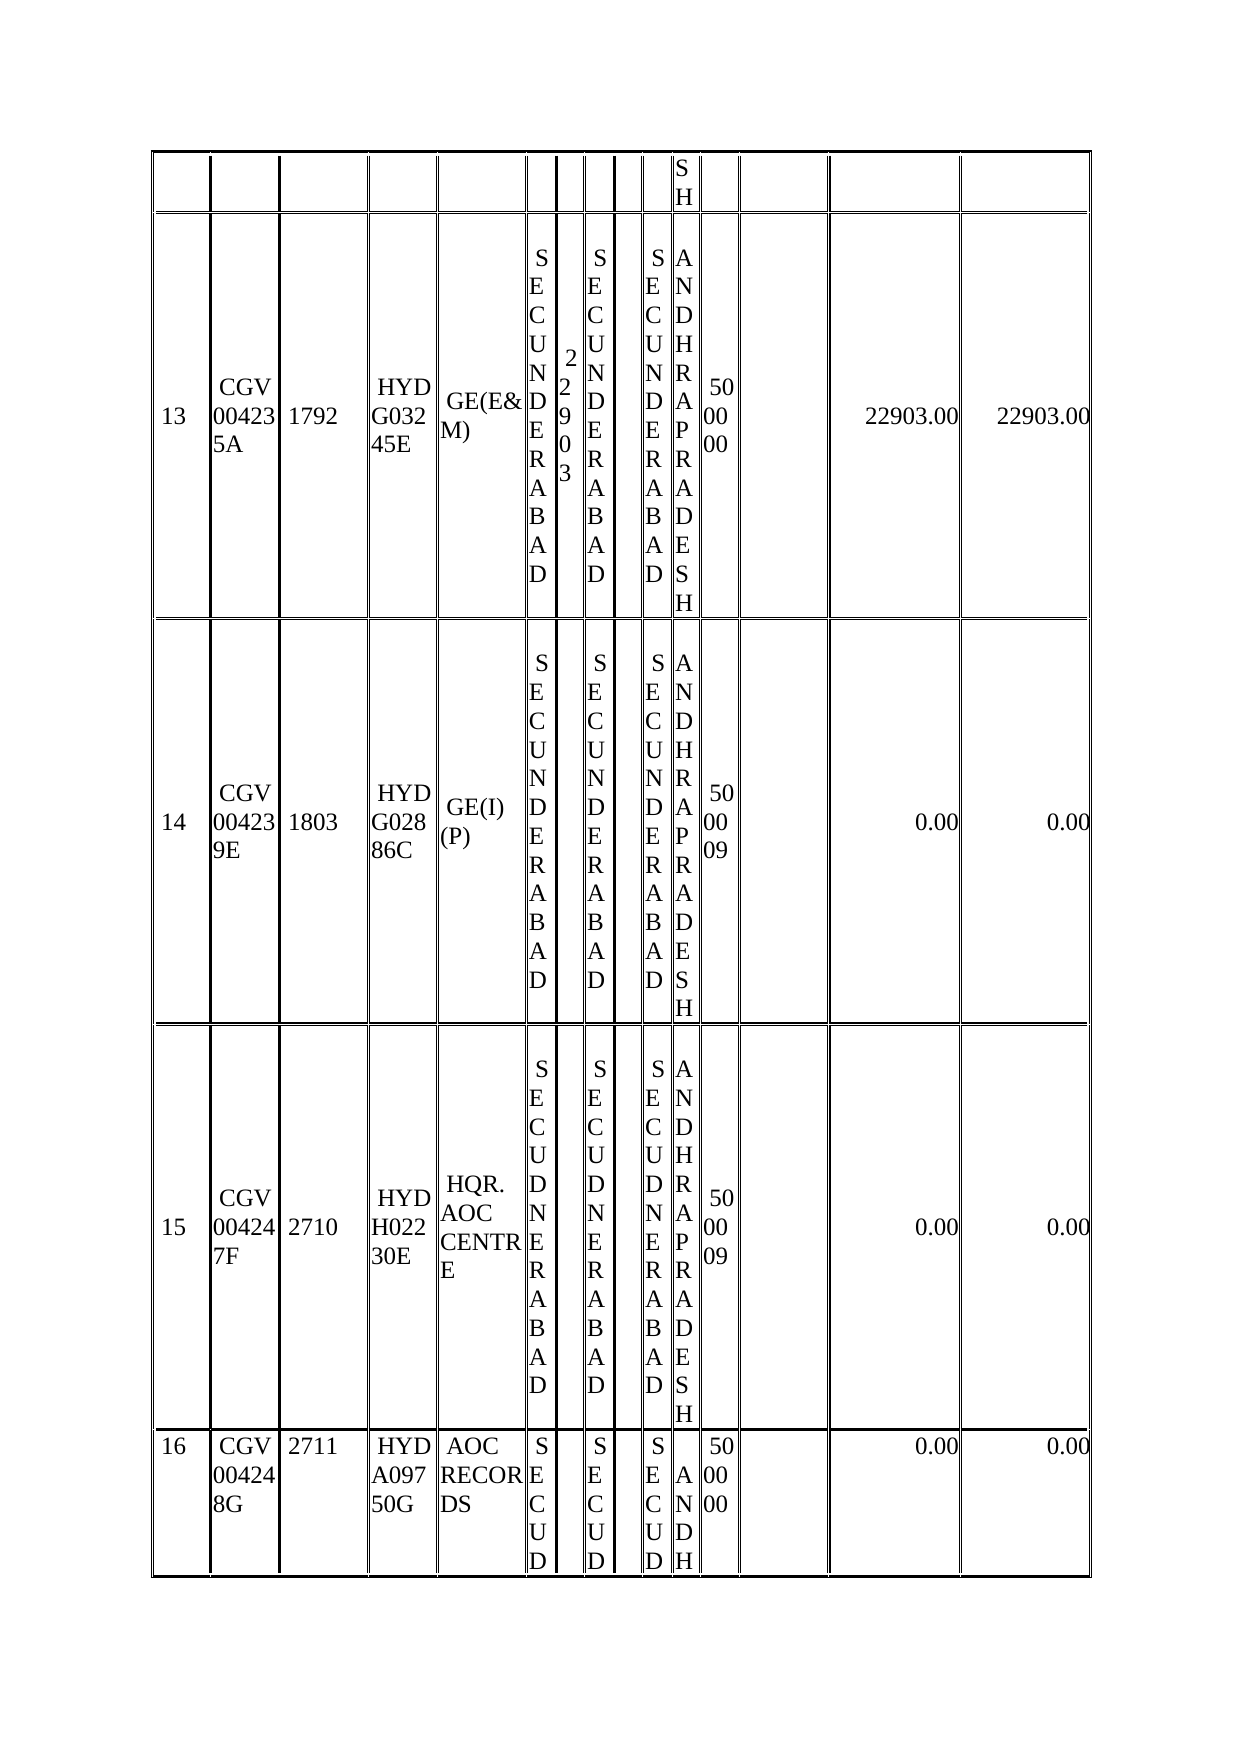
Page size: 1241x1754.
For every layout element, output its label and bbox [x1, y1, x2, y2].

table_cell [152, 152, 1090, 1577]
